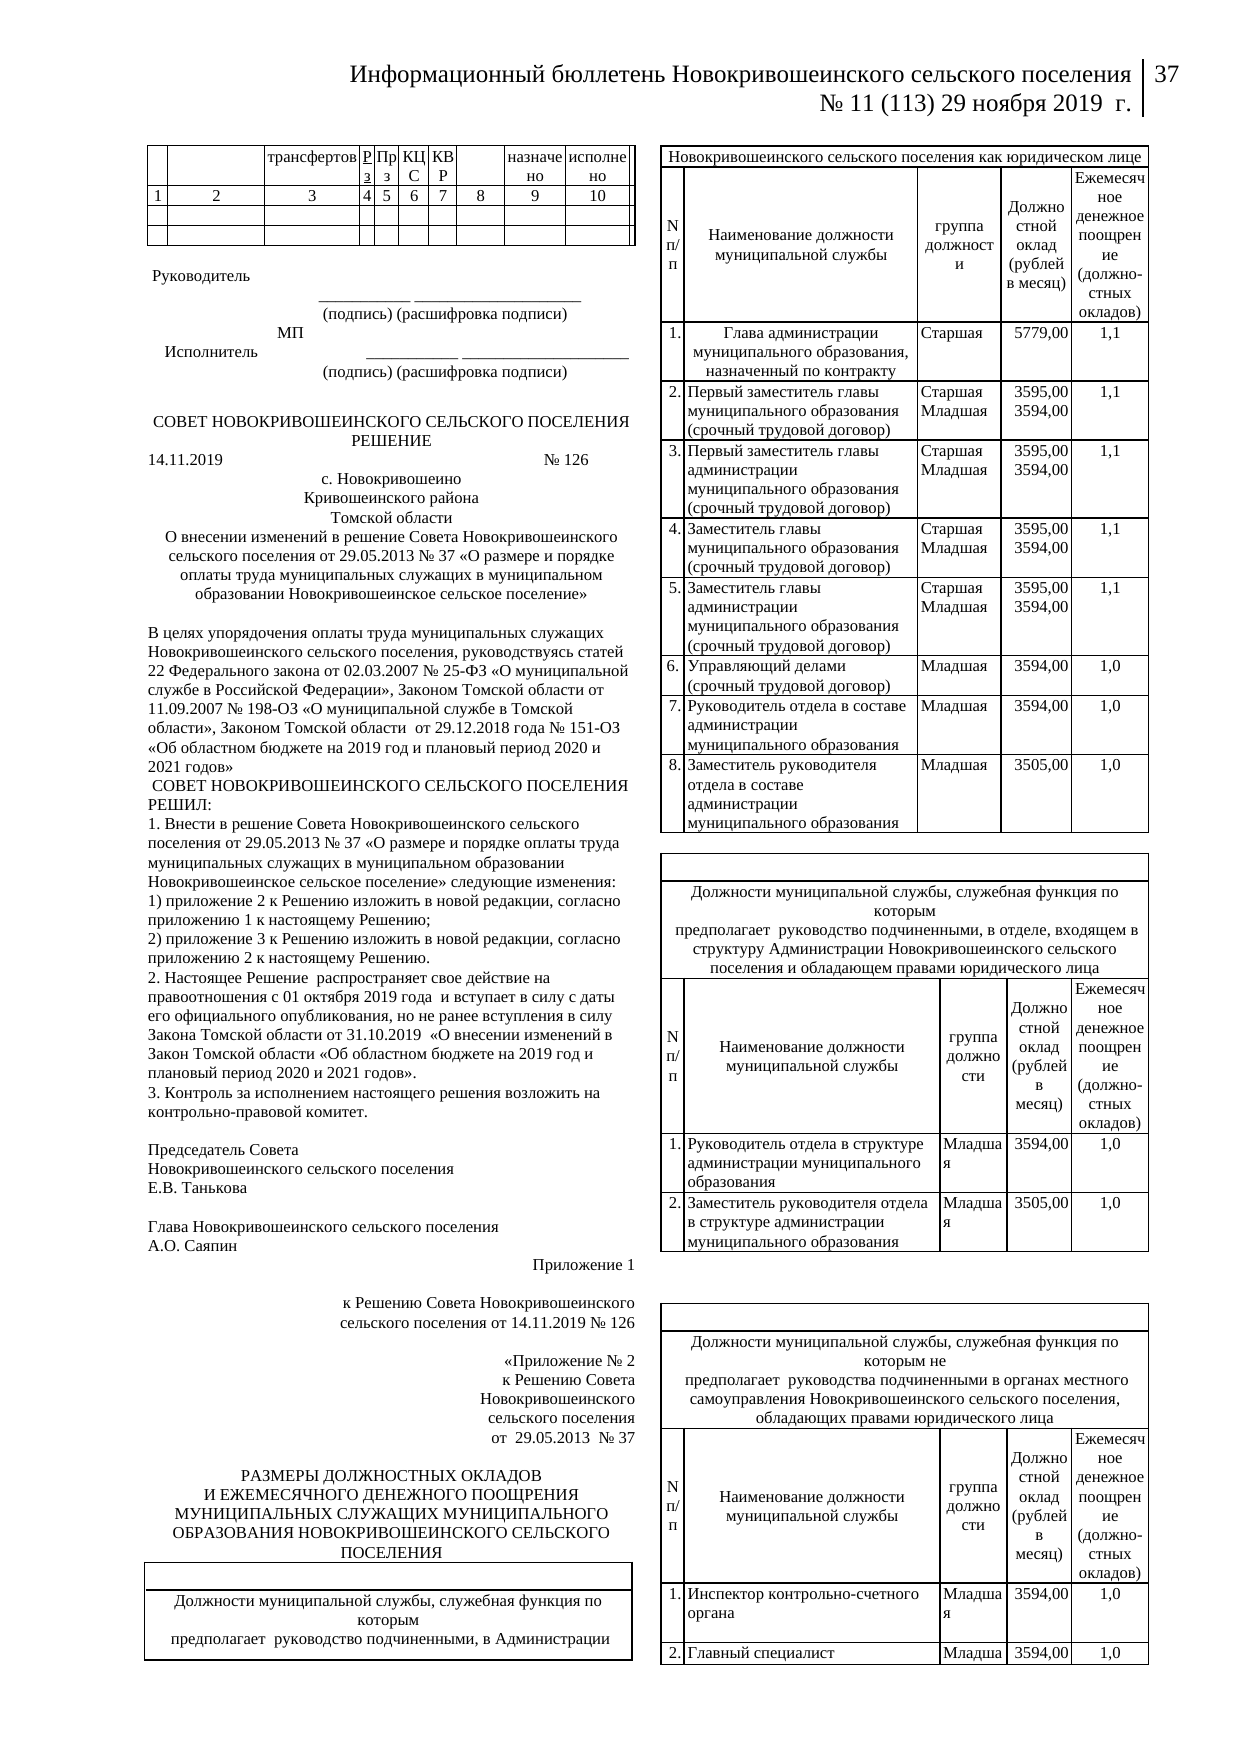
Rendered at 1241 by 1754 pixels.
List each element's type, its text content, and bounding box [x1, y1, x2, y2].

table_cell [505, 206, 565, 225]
text ___________ ____________________ [148, 285, 635, 304]
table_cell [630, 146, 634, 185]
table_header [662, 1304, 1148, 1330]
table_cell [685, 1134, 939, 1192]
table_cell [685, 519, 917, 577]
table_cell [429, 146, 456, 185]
text 2. Настоящее Решение распространяет свое действие на правоотношения с 01 октября 2019 года и вступает в силу с даты его официального опубликования, но не ранее вступления в силу Закона Томской области от 31.10.2019 «О внесении изменений в Закон Томской области «Об областном бюджете на 2019 год и плановый период 2020 и 2021 годов». [148, 967, 635, 1082]
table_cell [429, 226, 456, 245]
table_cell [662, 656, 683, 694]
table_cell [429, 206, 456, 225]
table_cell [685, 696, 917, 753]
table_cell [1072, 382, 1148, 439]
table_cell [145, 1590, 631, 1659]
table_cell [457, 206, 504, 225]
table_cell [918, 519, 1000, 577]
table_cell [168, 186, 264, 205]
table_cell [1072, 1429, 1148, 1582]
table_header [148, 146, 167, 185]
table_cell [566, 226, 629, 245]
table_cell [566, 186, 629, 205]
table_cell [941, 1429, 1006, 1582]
text РАЗМЕРЫ ДОЛЖНОСТНЫХ ОКЛАДОВ [148, 1466, 635, 1485]
text Кривошеинского района [148, 488, 635, 507]
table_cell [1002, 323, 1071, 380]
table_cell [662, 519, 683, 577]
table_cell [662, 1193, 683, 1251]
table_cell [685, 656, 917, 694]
text от 29.05.2013 № 37 [148, 1427, 635, 1447]
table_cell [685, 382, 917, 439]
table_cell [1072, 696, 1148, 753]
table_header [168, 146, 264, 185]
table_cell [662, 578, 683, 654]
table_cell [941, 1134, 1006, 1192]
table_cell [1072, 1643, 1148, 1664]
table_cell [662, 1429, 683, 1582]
text к Решению Совета Новокривошеинского [148, 1293, 635, 1312]
text 3. Контроль за исполнением настоящего решения возложить на контрольно-правовой комитет. [148, 1082, 635, 1121]
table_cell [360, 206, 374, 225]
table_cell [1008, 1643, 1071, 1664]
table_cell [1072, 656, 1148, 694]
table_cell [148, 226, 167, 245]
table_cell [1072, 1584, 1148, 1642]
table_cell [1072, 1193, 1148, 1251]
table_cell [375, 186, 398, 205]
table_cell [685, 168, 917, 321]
text Новокривошеинского сельского поселения Е.В. Танькова [148, 1159, 635, 1197]
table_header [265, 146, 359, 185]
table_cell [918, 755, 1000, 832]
text Томской области [148, 507, 635, 527]
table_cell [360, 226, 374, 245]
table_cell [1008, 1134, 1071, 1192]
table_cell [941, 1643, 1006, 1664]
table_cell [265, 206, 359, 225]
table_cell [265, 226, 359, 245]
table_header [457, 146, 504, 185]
text (подпись) (расшифровка подписи) [148, 304, 635, 323]
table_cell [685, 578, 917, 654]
text 14.11.2019 № 126 [148, 450, 635, 469]
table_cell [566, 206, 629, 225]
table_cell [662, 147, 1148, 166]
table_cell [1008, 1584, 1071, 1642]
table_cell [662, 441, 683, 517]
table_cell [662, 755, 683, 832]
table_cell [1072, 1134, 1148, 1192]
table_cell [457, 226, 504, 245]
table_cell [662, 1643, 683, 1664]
text Руководитель [148, 266, 635, 285]
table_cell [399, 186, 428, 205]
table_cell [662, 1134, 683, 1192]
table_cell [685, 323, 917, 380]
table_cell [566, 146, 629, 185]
text МУНИЦИПАЛЬНЫХ СЛУЖАЩИХ МУНИЦИПАЛЬНОГО ОБРАЗОВАНИЯ НОВОКРИВОШЕИНСКОГО СЕЛЬСКОГО ПОСЕЛЕНИЯ [148, 1504, 635, 1562]
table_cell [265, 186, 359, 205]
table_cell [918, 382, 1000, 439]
text 1. Внести в решение Совета Новокривошеинского сельского поселения от 29.05.2013 № 37 «О размере и порядке оплаты труда муниципальных служащих в муниципальном образовании Новокривошеинское сельское поселение» следующие изменения: [148, 814, 635, 891]
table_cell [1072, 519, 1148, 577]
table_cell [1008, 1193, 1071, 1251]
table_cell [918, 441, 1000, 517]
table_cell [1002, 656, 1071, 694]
text Председатель Совета [148, 1140, 635, 1159]
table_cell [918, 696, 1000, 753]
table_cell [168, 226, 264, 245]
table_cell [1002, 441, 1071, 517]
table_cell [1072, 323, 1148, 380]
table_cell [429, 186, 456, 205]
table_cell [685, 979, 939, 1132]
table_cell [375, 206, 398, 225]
text сельского поселения от 14.11.2019 № 126 [148, 1312, 635, 1332]
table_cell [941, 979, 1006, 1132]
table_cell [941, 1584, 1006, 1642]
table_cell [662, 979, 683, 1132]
subtitle СОВЕТ НОВОКРИВОШЕИНСКОГО СЕЛЬСКОГО ПОСЕЛЕНИЯ [148, 412, 635, 431]
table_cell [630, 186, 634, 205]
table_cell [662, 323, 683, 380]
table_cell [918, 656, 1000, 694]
text 1) приложение 2 к Решению изложить в новой редакции, согласно приложению 1 к настоящему Решению; [148, 891, 635, 929]
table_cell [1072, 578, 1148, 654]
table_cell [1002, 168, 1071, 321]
text к Решению Совета Новокривошеинского [148, 1370, 635, 1408]
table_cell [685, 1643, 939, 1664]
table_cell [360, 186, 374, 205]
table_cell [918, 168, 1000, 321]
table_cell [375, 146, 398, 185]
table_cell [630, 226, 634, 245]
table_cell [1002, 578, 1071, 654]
text И ЕЖЕМЕСЯЧНОГО ДЕНЕЖНОГО ПООЩРЕНИЯ [148, 1485, 635, 1504]
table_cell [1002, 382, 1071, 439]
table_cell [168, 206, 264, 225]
text «Приложение № 2 [148, 1351, 635, 1370]
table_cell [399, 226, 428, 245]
text (подпись) (расшифровка подписи) [148, 361, 635, 381]
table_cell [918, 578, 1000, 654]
text с. Новокривошеино [148, 469, 635, 488]
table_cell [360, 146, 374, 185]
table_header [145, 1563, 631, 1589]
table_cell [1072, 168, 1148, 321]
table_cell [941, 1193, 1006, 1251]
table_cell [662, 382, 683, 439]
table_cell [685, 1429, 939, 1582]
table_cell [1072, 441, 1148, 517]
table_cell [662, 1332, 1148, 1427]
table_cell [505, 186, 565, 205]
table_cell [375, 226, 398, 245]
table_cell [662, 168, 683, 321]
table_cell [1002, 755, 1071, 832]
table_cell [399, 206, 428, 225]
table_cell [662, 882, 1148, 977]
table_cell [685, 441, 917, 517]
text МП [148, 323, 635, 342]
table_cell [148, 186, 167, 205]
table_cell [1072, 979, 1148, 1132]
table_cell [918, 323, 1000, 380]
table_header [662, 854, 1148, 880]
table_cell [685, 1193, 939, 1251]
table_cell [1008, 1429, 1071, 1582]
text Исполнитель ___________ ____________________ [148, 342, 635, 361]
text О внесении изменений в решение Совета Новокривошеинского сельского поселения от 29.05.2013 № 37 «О размере и порядке оплаты труда муниципальных служащих в муниципальном образовании Новокривошеинское сельское поселение» [148, 527, 635, 603]
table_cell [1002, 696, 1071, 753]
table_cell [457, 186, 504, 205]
text РЕШЕНИЕ [148, 431, 635, 450]
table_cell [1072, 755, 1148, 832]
text сельского поселения [148, 1408, 635, 1427]
text СОВЕТ НОВОКРИВОШЕИНСКОГО СЕЛЬСКОГО ПОСЕЛЕНИЯ РЕШИЛ: [148, 776, 635, 814]
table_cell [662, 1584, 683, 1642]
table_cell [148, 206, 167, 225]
text 2) приложение 3 к Решению изложить в новой редакции, согласно приложению 2 к настоящему Решению. [148, 929, 635, 967]
text Глава Новокривошеинского сельского поселения А.О. Саяпин [148, 1217, 635, 1255]
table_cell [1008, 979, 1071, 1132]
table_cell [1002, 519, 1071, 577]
text В целях упорядочения оплаты труда муниципальных служащих Новокривошеинского сельского поселения, руководствуясь статей 22 Федерального закона от 02.03.2007 № 25-ФЗ «О муниципальной службе в Российской Федерации», Законом Томской области от 11.09.2007 № 198-ОЗ «О муниципальной службе в Томской области», Законом Томской области от 29.12.2018 года № 151-ОЗ «Об областном бюджете на 2019 год и плановый период 2020 и 2021 годов» [148, 622, 635, 776]
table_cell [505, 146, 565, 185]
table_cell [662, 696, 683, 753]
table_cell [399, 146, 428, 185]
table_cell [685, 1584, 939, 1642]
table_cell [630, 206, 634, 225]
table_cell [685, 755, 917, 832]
text Приложение 1 [148, 1255, 635, 1274]
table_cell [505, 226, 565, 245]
